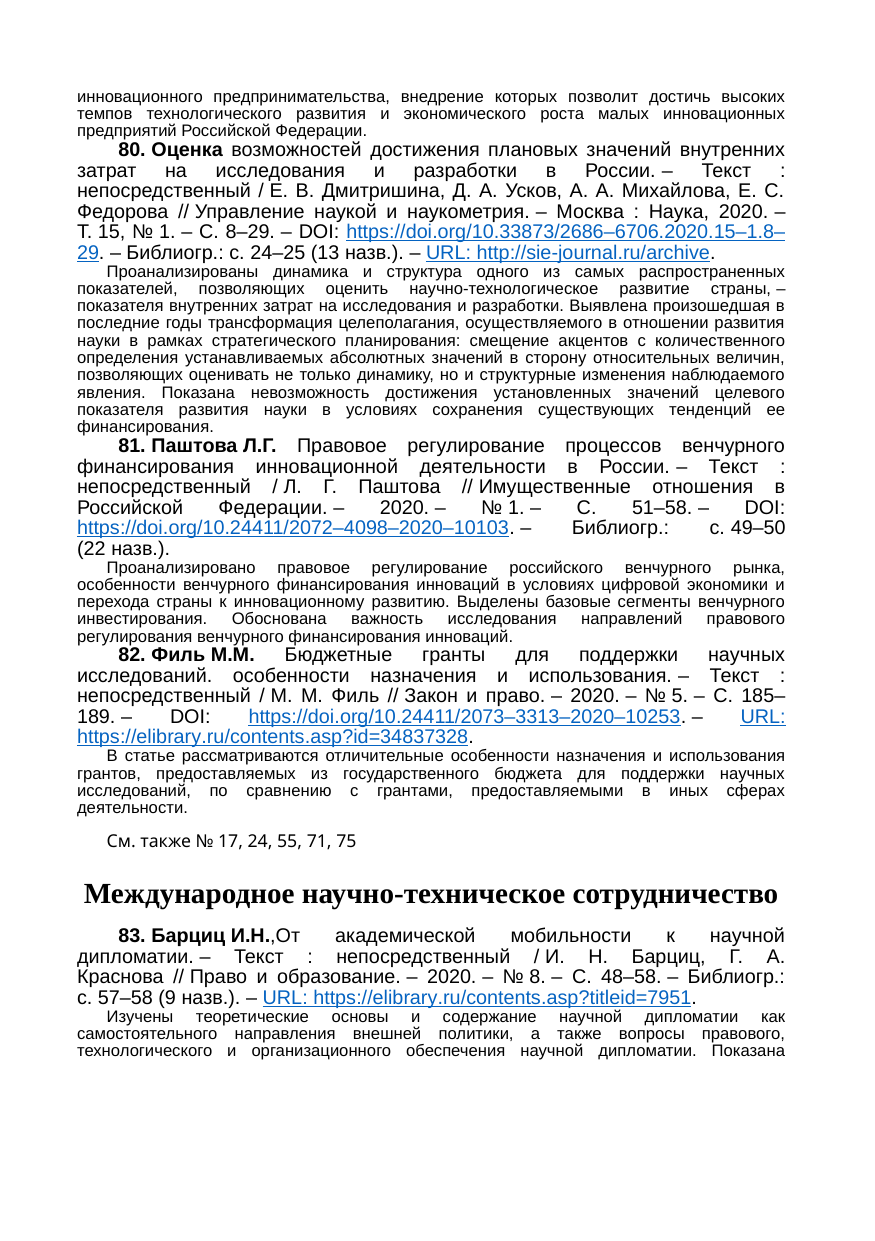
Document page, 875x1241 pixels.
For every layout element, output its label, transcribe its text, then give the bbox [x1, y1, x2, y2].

subtitle Международное научно-техническое сотрудничество [77, 876, 785, 910]
text См. также № 17, 24, 55, 71, 75 [77, 830, 785, 851]
text В статье рассматриваются отличительные особенности назначения и использования грантов, предоставляемых из государственного бюджета для поддержки научных исследований, по сравнению с грантами, предоставляемыми в иных сферах деятельности. [77, 748, 785, 817]
text Проанализировано правовое регулирование российского венчурного рынка, особенности венчурного финансирования инноваций в условиях цифровой экономики и перехода страны к инновационному развитию. Выделены базовые сегменты венчурного инвестирования. Обоснована важность исследования направлений правового регулирования венчурного финансирования инноваций. [77, 559, 785, 646]
text 81. Паштова Л.Г. Правовое регулирование процессов венчурного финансирования инновационной деятельности в России. ‒ Текст : непосредственный / Л. Г. Паштова // Имущественные отношения в Российской Федерации. ‒ 2020. ‒ № 1. ‒ C. 51‒58. ‒ DOI: https://doi.org/10.24411/2072‒4098‒2020‒10103. ‒ Библиогр.: с. 49‒50 (22 назв.). [77, 436, 785, 559]
text Проанализированы динамика и структура одного из самых распространенных показателей, позволяющих оценить научно-технологическое развитие страны, ‒ показателя внутренних затрат на исследования и разработки. Выявлена произошедшая в последние годы трансформация целеполагания, осуществляемого в отношении развития науки в рамках стратегического планирования: смещение акцентов с количественного определения устанавливаемых абсолютных значений в сторону относительных величин, позволяющих оценивать не только динамику, но и структурные изменения наблюдаемого явления. Показана невозможность достижения установленных значений целевого показателя развития науки в условиях сохранения существующих тенденций ее финансирования. [77, 263, 785, 436]
text 83. Барциц И.Н.,От академической мобильности к научной дипломатии. ‒ Текст : непосредственный / И. Н. Барциц, Г. А. Краснова // Право и образование. ‒ 2020. ‒ № 8. ‒ C. 48‒58. ‒ Библиогр.: с. 57‒58 (9 назв.). ‒ URL: https://elibrary.ru/contents.asp?titleid=7951. [77, 927, 785, 1008]
text 80. Оценка возможностей достижения плановых значений внутренних затрат на исследования и разработки в России. ‒ Текст : непосредственный / Е. В. Дмитришина, Д. А. Усков, А. А. Михайлова, Е. С. Федорова // Управление наукой и наукометрия. ‒ Москва : Наука, 2020. ‒ Т. 15, № 1. ‒ C. 8‒29. ‒ DOI: https://doi.org/10.33873/2686‒6706.2020.15‒1.8‒29. ‒ Библиогр.: с. 24‒25 (13 назв.). ‒ URL: http://sie-journal.ru/archive. [77, 140, 785, 263]
text 82. Филь М.М. Бюджетные гранты для поддержки научных исследований. особенности назначения и использования. ‒ Текст : непосредственный / М. М. Филь // Закон и право. ‒ 2020. ‒ № 5. ‒ C. 185‒189. ‒ DOI: https://doi.org/10.24411/2073‒3313‒2020‒10253. ‒ URL: https://elibrary.ru/contents.asp?id=34837328. [77, 646, 785, 748]
